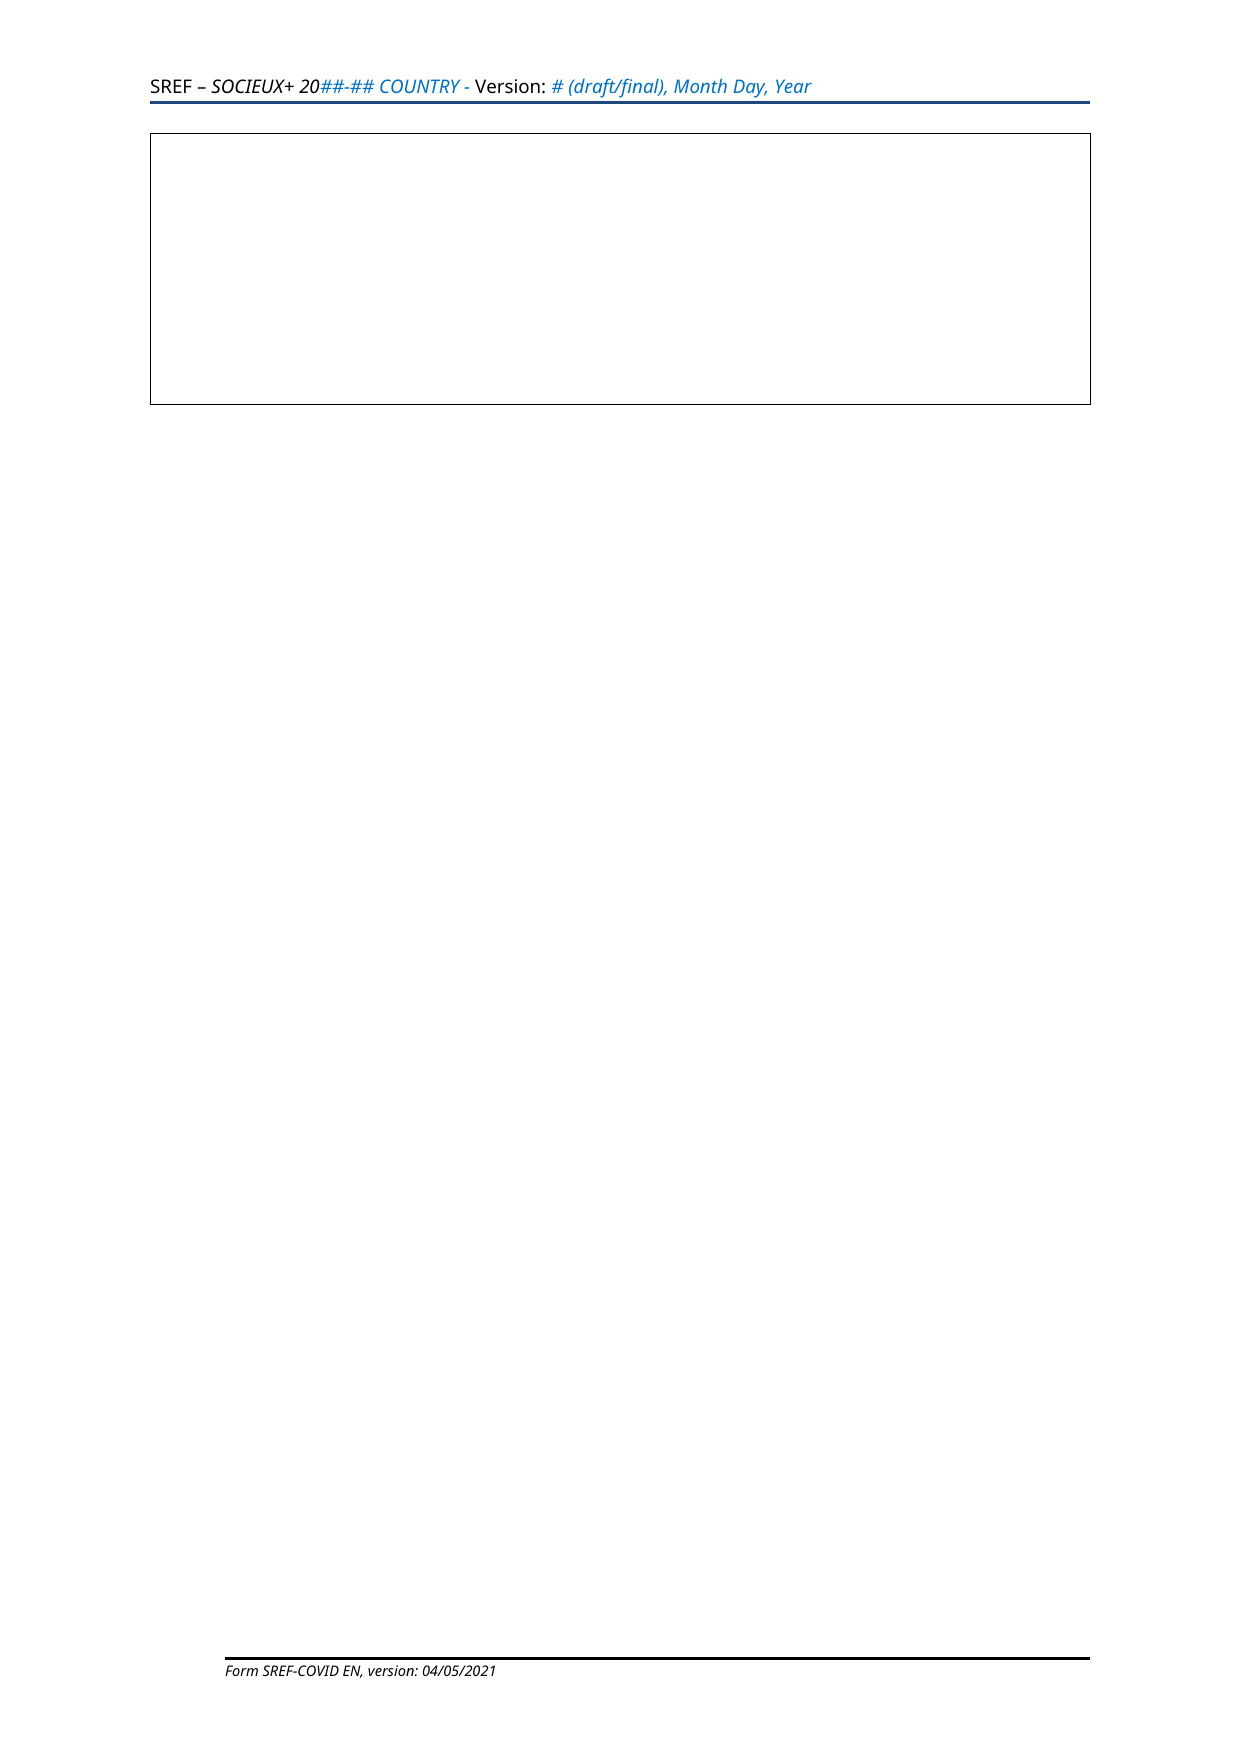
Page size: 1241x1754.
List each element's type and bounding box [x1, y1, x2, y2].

table_header [151, 134, 1090, 404]
